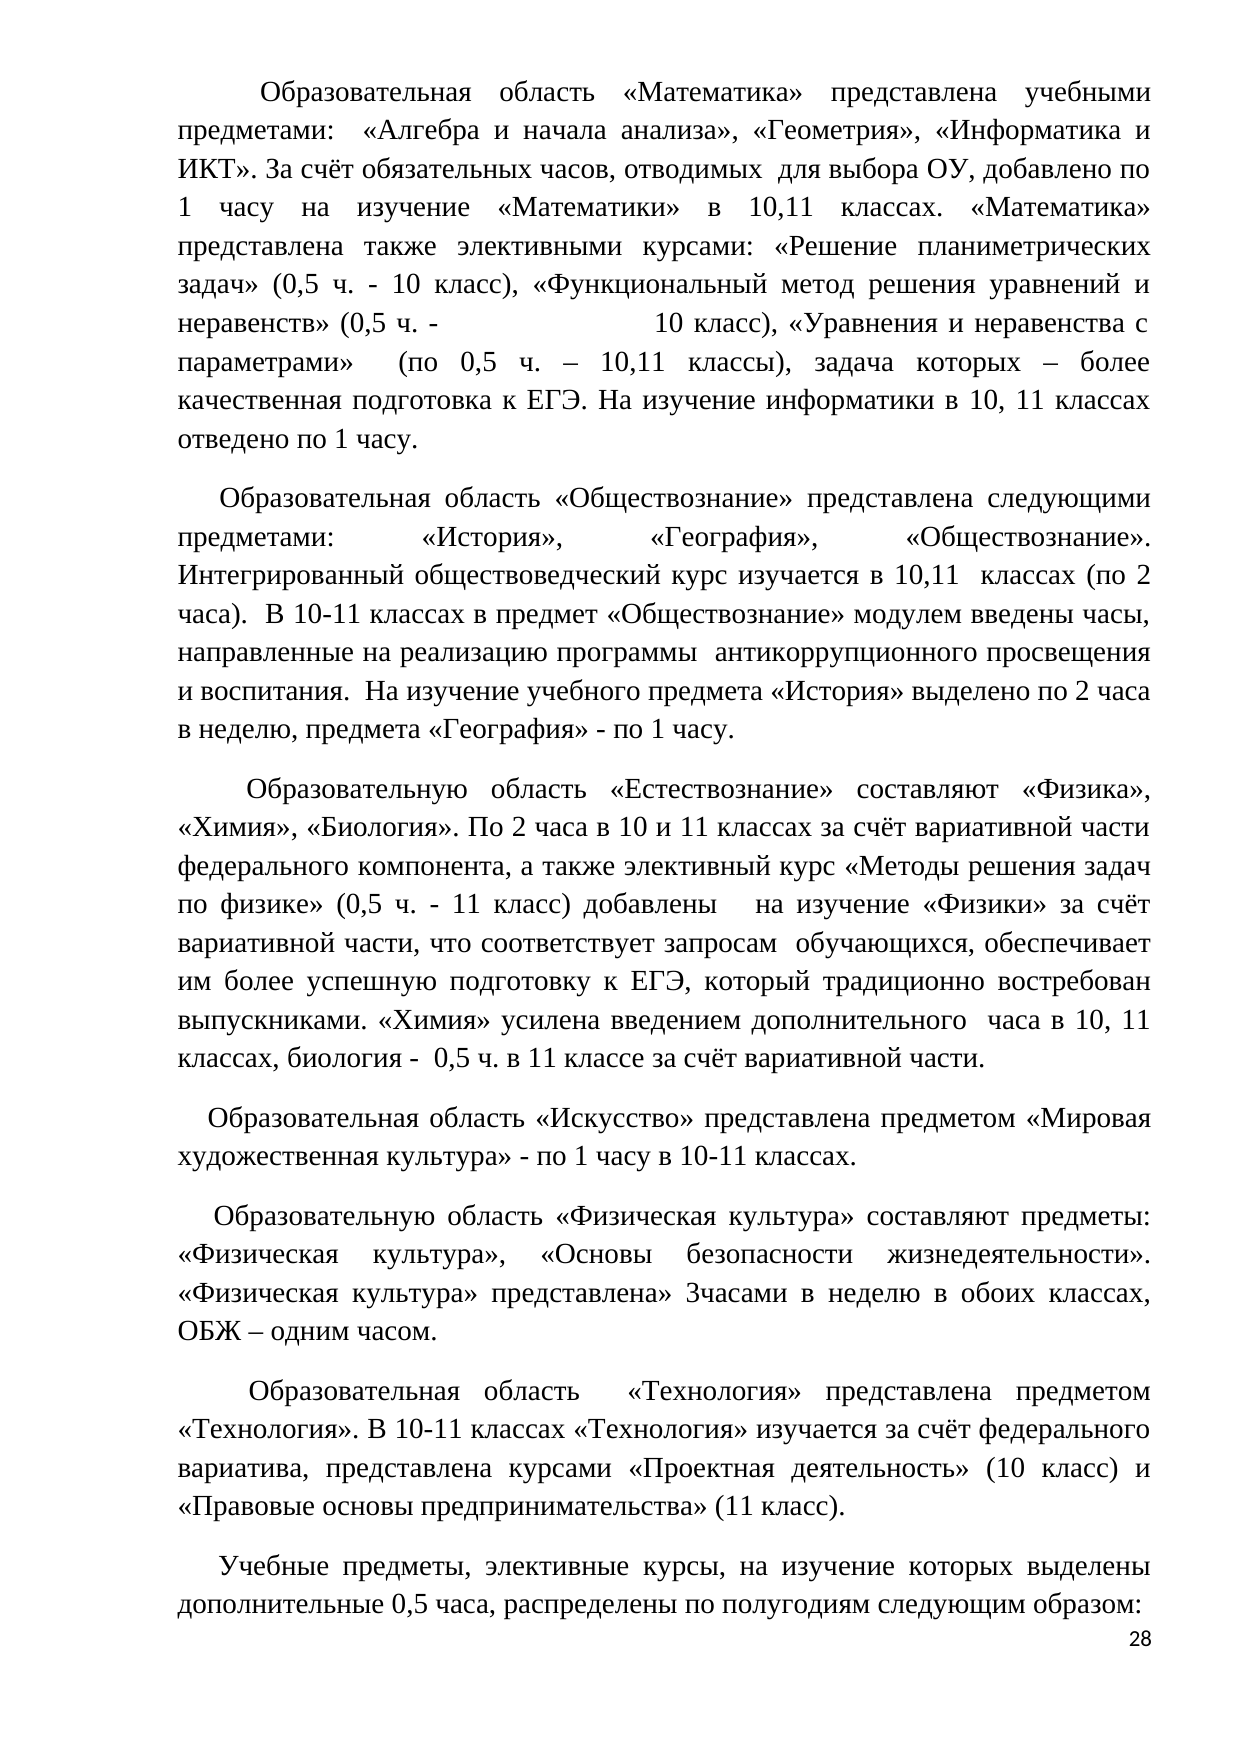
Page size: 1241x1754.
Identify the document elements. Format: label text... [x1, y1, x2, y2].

text Образовательная область «Искусство» представлена предметом «Мировая художественная культура» - по 1 часу в 10-11 классах. [177, 1100, 1152, 1172]
text Образовательную область «Естествознание» составляют «Физика», «Химия», «Биология». По 2 часа в 10 и 11 классах за счёт вариативной части федерального компонента, а также элективный курс «Методы решения задач по физике» (0,5 ч. - 11 класс) добавлены на изучение «Физики» за счёт вариативной части, что соответствует запросам обучающихся, обеспечивает им более успешную подготовку к ЕГЭ, который традиционно востребован выпускниками. «Химия» усилена введением дополнительного часа в 10, 11 классах, биология - 0,5 ч. в 11 классе за счёт вариативной части. [177, 771, 1152, 1074]
text Образовательную область «Физическая культура» составляют предметы: «Физическая культура», «Основы безопасности жизнедеятельности». «Физическая культура» представлена» 3часами в неделю в обоих классах, ОБЖ – одним часом. [177, 1198, 1152, 1347]
text Образовательная область «Обществознание» представлена следующими предметами: «История», «География», «Обществознание». Интегрированный обществоведческий курс изучается в 10,11 классах (по 2 часа). В 10-11 классах в предмет «Обществознание» модулем введены часы, направленные на реализацию программы антикоррупционного просвещения и воспитания. На изучение учебного предмета «История» выделено по 2 часа в неделю, предмета «География» - по 1 часу. [177, 480, 1152, 745]
text Учебные предметы, элективные курсы, на изучение которых выделены дополнительные 0,5 часа, распределены по полугодиям следующим образом: [177, 1548, 1152, 1620]
text Образовательная область «Технология» представлена предметом «Технология». В 10-11 классах «Технология» изучается за счёт федерального вариатива, представлена курсами «Проектная деятельность» (10 класс) и «Правовые основы предпринимательства» (11 класс). [177, 1373, 1152, 1522]
text Образовательная область «Математика» представлена учебными предметами: «Алгебра и начала анализа», «Геометрия», «Информатика и ИКТ». За счёт обязательных часов, отводимых для выбора ОУ, добавлено по 1 часу на изучение «Математики» в 10,11 классах. «Математика» представлена также элективными курсами: «Решение планиметрических задач» (0,5 ч. - 10 класс), «Функциональный метод решения уравнений и неравенств» (0,5 ч. - 10 класс), «Уравнения и неравенства с параметрами» (по 0,5 ч. – 10,11 классы), задача которых – более качественная подготовка к ЕГЭ. На изучение информатики в 10, 11 классах отведено по 1 часу. [177, 74, 1152, 454]
